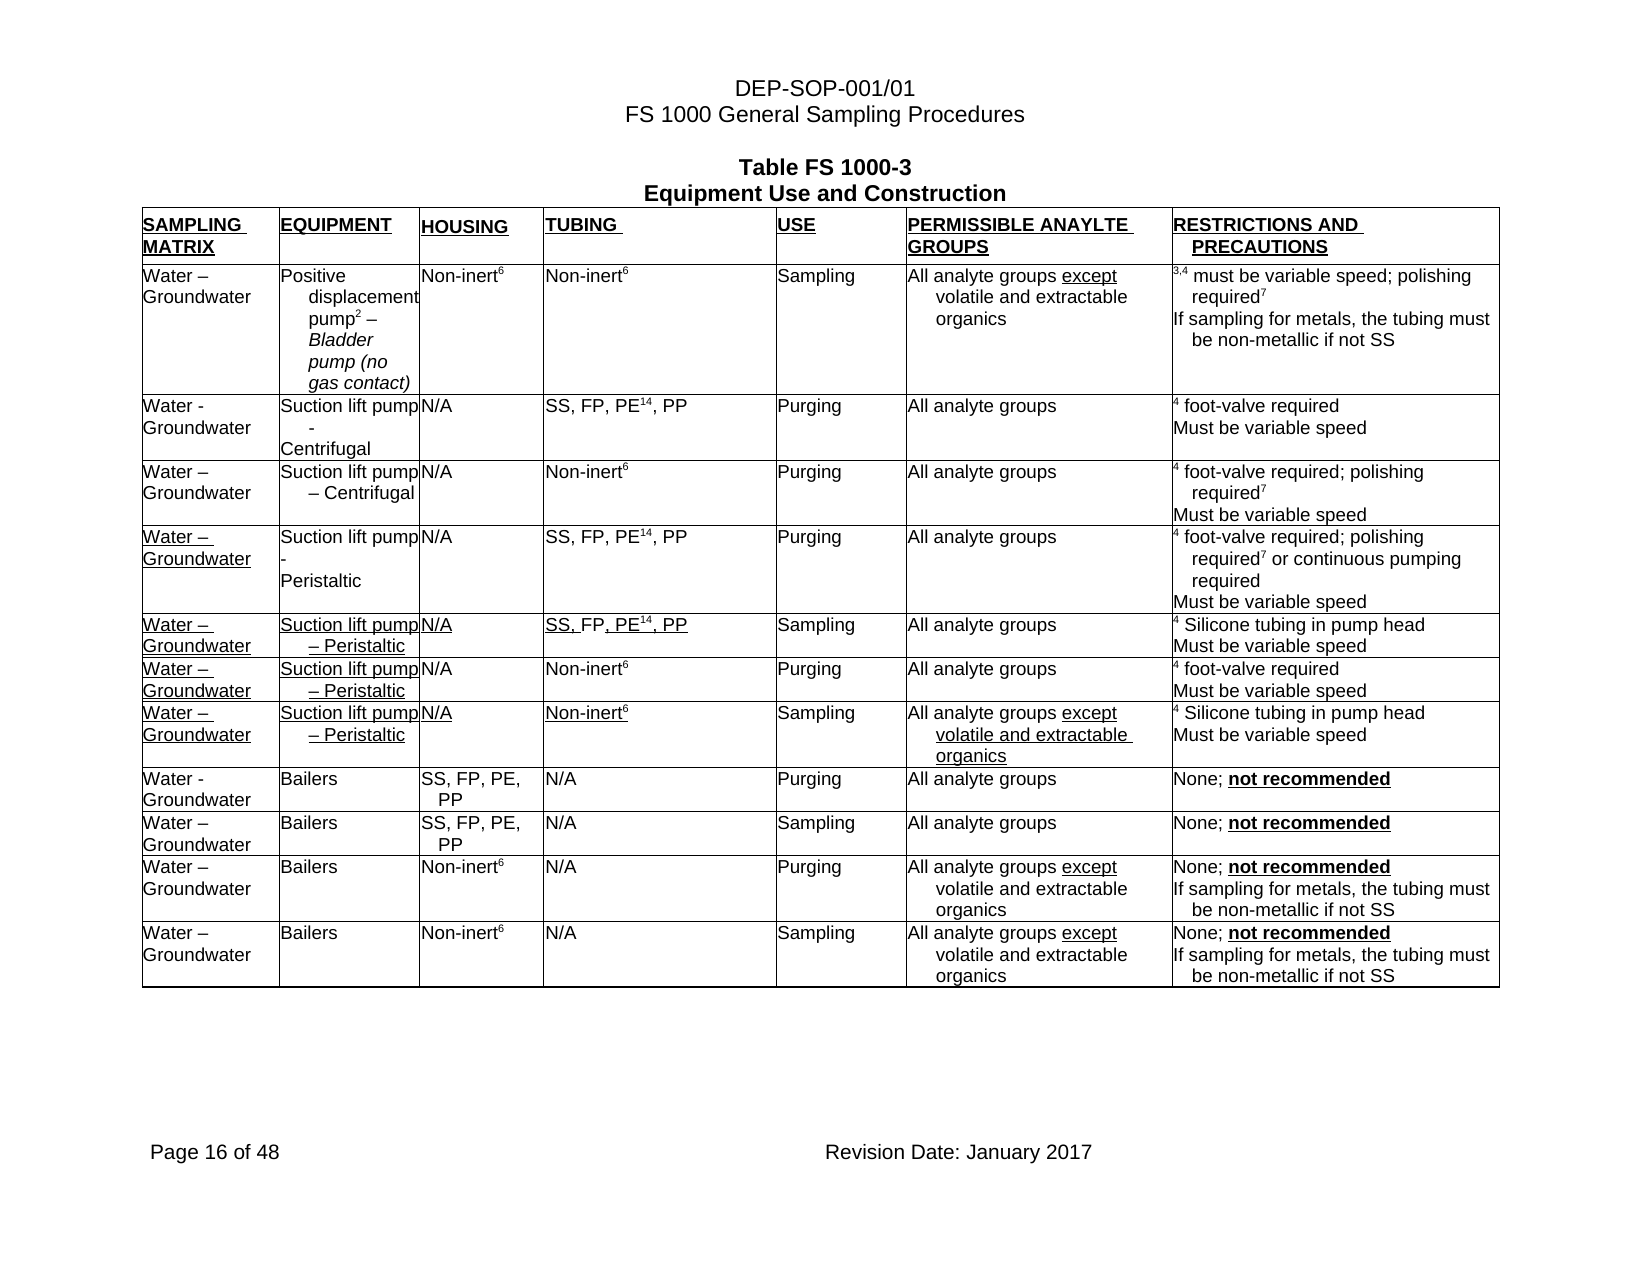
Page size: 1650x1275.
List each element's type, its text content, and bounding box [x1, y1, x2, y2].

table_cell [280, 265, 419, 394]
table_cell N/A [544, 922, 776, 986]
table_cell All analyte groups [907, 768, 1172, 811]
table_cell SS, FP, PE, PP [420, 768, 543, 811]
table_cell N/A [420, 702, 543, 767]
table_cell All analyte groups except volatile and extractable organics [907, 702, 1172, 767]
table_cell Water – Groundwater [143, 461, 279, 525]
table_cell Sampling [777, 702, 906, 767]
table_cell Suction lift pump - Peristaltic [280, 526, 419, 613]
table_cell Purging [777, 768, 906, 811]
table_cell Bailers [280, 812, 419, 855]
table_header TUBING [544, 208, 776, 263]
table_cell Non-inert6 [420, 922, 543, 986]
table_header PERMISSIBLE ANAYLTE GROUPS [907, 208, 1172, 263]
table_cell Water - Groundwater [143, 768, 279, 811]
table_cell All analyte groups [907, 614, 1172, 657]
table_cell Suction lift pump – Peristaltic [280, 678, 419, 701]
table_cell N/A [420, 395, 543, 459]
table_cell None; not recommended If sampling for metals, the tubing must be non-metallic if not SS [1173, 856, 1499, 921]
table_cell Sampling [777, 922, 906, 986]
table_cell Sampling [777, 614, 906, 657]
table_cell N/A [420, 461, 543, 525]
table_header HOUSING [420, 208, 543, 263]
table_cell 4 foot-valve required Must be variable speed [1173, 658, 1499, 701]
table_cell N/A [420, 614, 543, 657]
table_cell Water – Groundwater [143, 812, 279, 855]
table_cell N/A [544, 812, 776, 855]
table_cell 4 Silicone tubing in pump head Must be variable speed [1173, 702, 1499, 767]
table_cell Water - Groundwater [143, 395, 279, 459]
table_cell Non-inert6 [420, 856, 543, 921]
table_cell Non-inert6 [544, 658, 776, 701]
table_cell Water – Groundwater [143, 614, 279, 657]
table_cell None; not recommended [1173, 768, 1499, 811]
table_cell 4 foot-valve required; polishing required7 or continuous pumping required Must be variable speed [1173, 526, 1499, 613]
table_cell Sampling [777, 812, 906, 855]
table_cell Suction lift pump – Peristaltic [280, 722, 419, 767]
table_cell None; not recommended [1173, 812, 1499, 855]
table_cell Suction lift pump - Centrifugal [280, 395, 419, 459]
table_cell Non-inert6 [544, 702, 776, 767]
table_cell Bailers [280, 856, 419, 921]
table_cell SS, FP, PE, PP [420, 812, 543, 855]
table_cell Purging [777, 856, 906, 921]
table_cell SS, FP, PE14, PP [544, 395, 776, 459]
table_cell 4 foot-valve required; polishing required7 Must be variable speed [1173, 461, 1499, 525]
table_cell All analyte groups [907, 395, 1172, 459]
table_cell Non-inert6 [544, 265, 776, 394]
table_cell All analyte groups [907, 461, 1172, 525]
table_cell Water – Groundwater [143, 265, 279, 394]
table_cell Non-inert6 [544, 461, 776, 525]
table_cell All analyte groups [907, 658, 1172, 701]
table_cell N/A [420, 658, 543, 701]
table_cell All analyte groups [907, 526, 1172, 613]
table_cell Bailers [280, 922, 419, 986]
table_cell Water – Groundwater [143, 526, 279, 613]
table_cell Suction lift pump – Peristaltic [280, 702, 419, 721]
table_header RESTRICTIONS AND PRECAUTIONS [1173, 208, 1499, 263]
table_cell Water – Groundwater [143, 702, 279, 767]
table_cell SS, FP, PE14, PP [544, 614, 776, 657]
table_header EQUIPMENT [280, 208, 419, 263]
table_cell 4 foot-valve required Must be variable speed [1173, 395, 1499, 459]
table_cell SS, FP, PE14, PP [544, 526, 776, 613]
table_cell All analyte groups except volatile and extractable organics [907, 265, 1172, 394]
table_cell All analyte groups except volatile and extractable organics [907, 856, 1172, 921]
table_cell Non-inert6 [420, 265, 543, 394]
table_cell N/A [544, 768, 776, 811]
table_cell None; not recommended If sampling for metals, the tubing must be non-metallic if not SS [1173, 922, 1499, 986]
table_cell Purging [777, 395, 906, 459]
table_cell Suction lift pump – Peristaltic [280, 614, 419, 632]
table_cell Bailers [280, 768, 419, 811]
table_header SAMPLING MATRIX [143, 208, 279, 263]
table_cell All analyte groups [907, 812, 1172, 855]
table_cell N/A [544, 856, 776, 921]
table_cell 3,4 must be variable speed; polishing required7 If sampling for metals, the tubing must be non-metallic if not SS [1173, 265, 1499, 394]
table_cell Water – Groundwater [143, 658, 279, 701]
table_cell Suction lift pump – Centrifugal [280, 461, 419, 525]
table_cell Purging [777, 658, 906, 701]
table_cell Suction lift pump – Peristaltic [280, 658, 419, 677]
table_cell N/A [420, 526, 543, 613]
table_cell Purging [777, 461, 906, 525]
table_cell Water – Groundwater [143, 922, 279, 986]
table_cell Water – Groundwater [143, 856, 279, 921]
table_cell All analyte groups except volatile and extractable organics [907, 922, 1172, 986]
table_cell Suction lift pump – Peristaltic [280, 633, 419, 657]
table_cell Sampling [777, 265, 906, 394]
table_cell Purging [777, 526, 906, 613]
table_cell 4 Silicone tubing in pump head Must be variable speed [1173, 614, 1499, 657]
table_header USE [777, 208, 906, 263]
